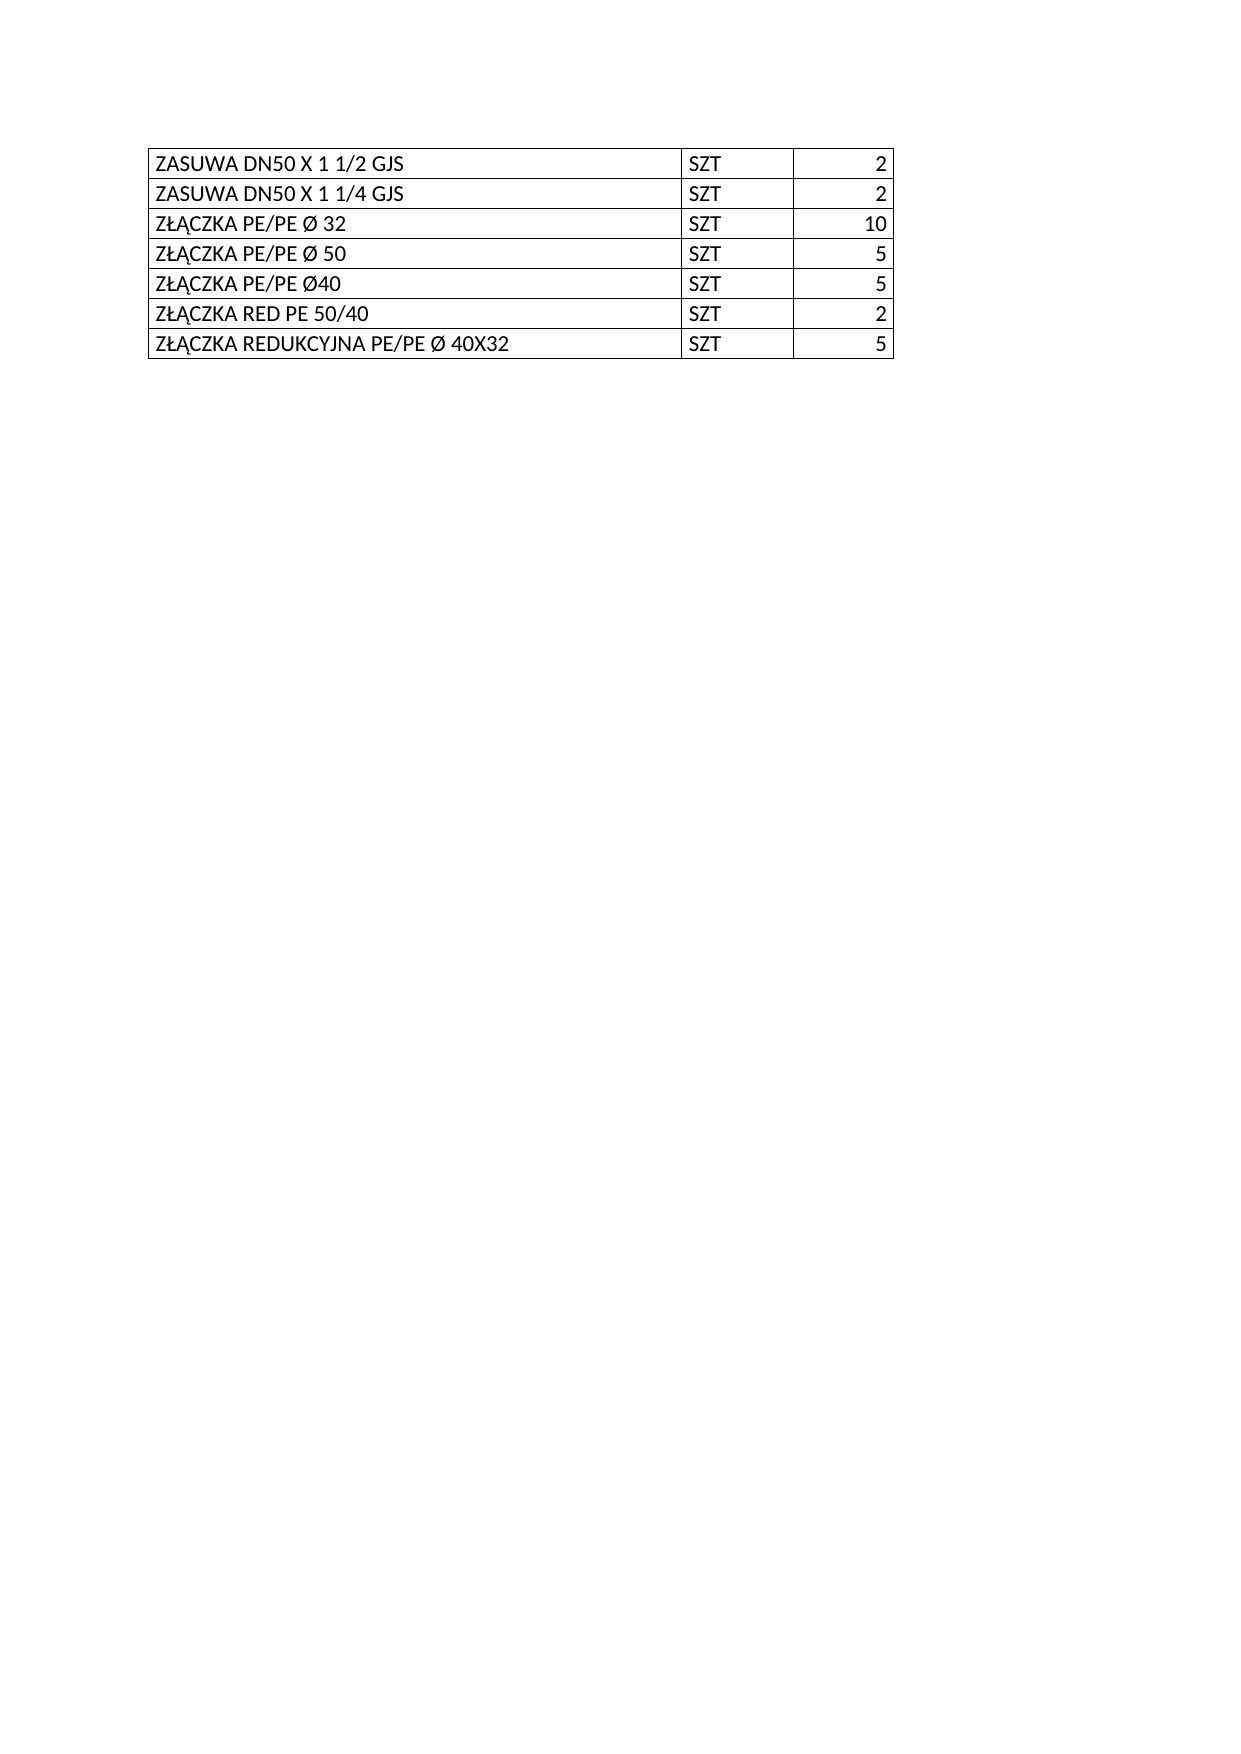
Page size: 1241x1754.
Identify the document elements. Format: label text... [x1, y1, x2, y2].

table_cell SZT [682, 209, 793, 238]
table_cell 10 [794, 209, 893, 238]
table_cell 2 [794, 299, 893, 328]
table_cell ZASUWA DN50 X 1 1/4 GJS [149, 179, 681, 208]
table_cell 5 [794, 329, 893, 358]
table_cell 5 [794, 269, 893, 298]
table_cell ZŁĄCZKA PE/PE Ø 50 [149, 239, 681, 268]
table_cell ZŁĄCZKA REDUKCYJNA PE/PE Ø 40X32 [149, 329, 681, 358]
table_cell SZT [682, 179, 793, 208]
table_cell 2 [794, 149, 893, 178]
table_cell 5 [794, 239, 893, 268]
table_cell ZASUWA DN50 X 1 1/2 GJS [149, 149, 681, 178]
table_cell ZŁĄCZKA RED PE 50/40 [149, 299, 681, 328]
table_cell SZT [682, 149, 793, 178]
table_cell SZT [682, 269, 793, 298]
table_cell ZŁĄCZKA PE/PE Ø 32 [149, 209, 681, 238]
table_cell 2 [794, 179, 893, 208]
table_cell SZT [682, 329, 793, 358]
table_cell SZT [682, 299, 793, 328]
table_cell ZŁĄCZKA PE/PE Ø40 [149, 269, 681, 298]
table_cell SZT [682, 239, 793, 268]
